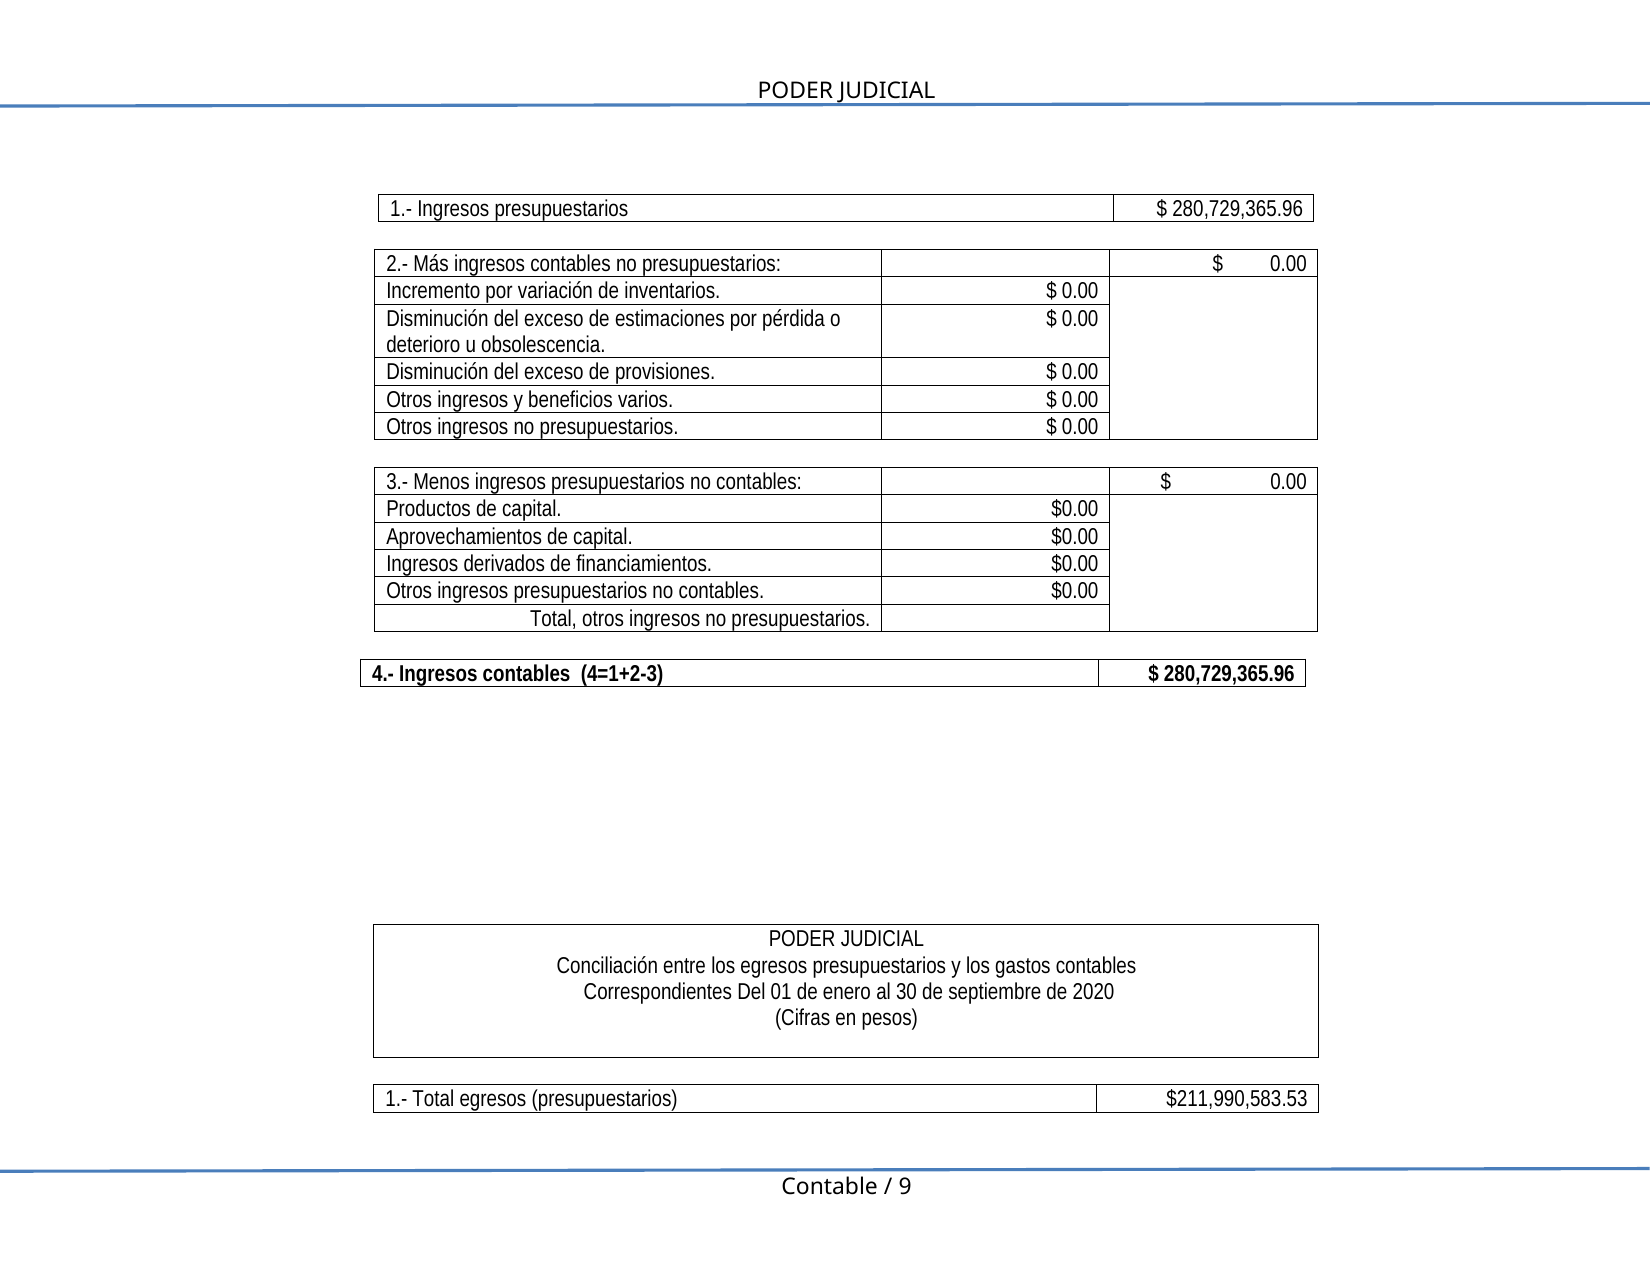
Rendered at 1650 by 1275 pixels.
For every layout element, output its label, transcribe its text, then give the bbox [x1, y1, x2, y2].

table_cell [882, 605, 1109, 631]
table_cell $ 0.00 [882, 386, 1109, 412]
table_cell Ingresos derivados de financiamientos. [375, 550, 881, 576]
table_header $ 280,729,365.96 [1099, 660, 1305, 686]
table_cell $0.00 [882, 577, 1109, 604]
table_cell Otros ingresos no presupuestarios. [375, 413, 881, 439]
table_header 1.- Ingresos presupuestarios [379, 195, 1113, 221]
table_cell Aprovechamientos de capital. [375, 523, 881, 549]
table_header 2.- Más ingresos contables no presupuestarios: [375, 250, 881, 276]
table_cell $ 0.00 [882, 277, 1109, 303]
table_cell Otros ingresos presupuestarios no contables. [375, 577, 881, 604]
table_header 3.- Menos ingresos presupuestarios no contables: [375, 468, 881, 494]
table_cell [1110, 495, 1317, 631]
table_cell Total, otros ingresos no presupuestarios. [375, 605, 881, 631]
table_cell Productos de capital. [375, 495, 881, 522]
table_header $211,990,583.53 [1097, 1085, 1318, 1112]
table_cell $0.00 [882, 550, 1109, 576]
table_header $ 0.00 [1110, 468, 1317, 494]
table_cell $ 0.00 [882, 305, 1109, 357]
table_cell $ 0.00 [882, 358, 1109, 384]
table_header $ 0.00 [1110, 250, 1317, 276]
table_cell $0.00 [882, 495, 1109, 522]
table_cell Incremento por variación de inventarios. [375, 277, 881, 303]
table_cell Disminución del exceso de provisiones. [375, 358, 881, 384]
table_header $ 280,729,365.96 [1114, 195, 1313, 221]
table_cell $ 0.00 [882, 413, 1109, 439]
table_cell Disminución del exceso de estimaciones por pérdida o deterioro u obsolescencia. [375, 305, 881, 357]
table_header PODER JUDICIAL Conciliación entre los egresos presupuestarios y los gastos contables Correspondientes Del 01 de enero al 30 de septiembre de 2020 (Cifras en pesos) [374, 925, 1318, 1057]
table_header [882, 468, 1109, 494]
table_cell [1110, 277, 1317, 439]
table_cell Otros ingresos y beneficios varios. [375, 386, 881, 412]
table_cell $0.00 [882, 523, 1109, 549]
table_header 1.- Total egresos (presupuestarios) [374, 1085, 1096, 1112]
table_header [882, 250, 1109, 276]
table_header 4.- Ingresos contables (4=1+2-3) [361, 660, 1098, 686]
